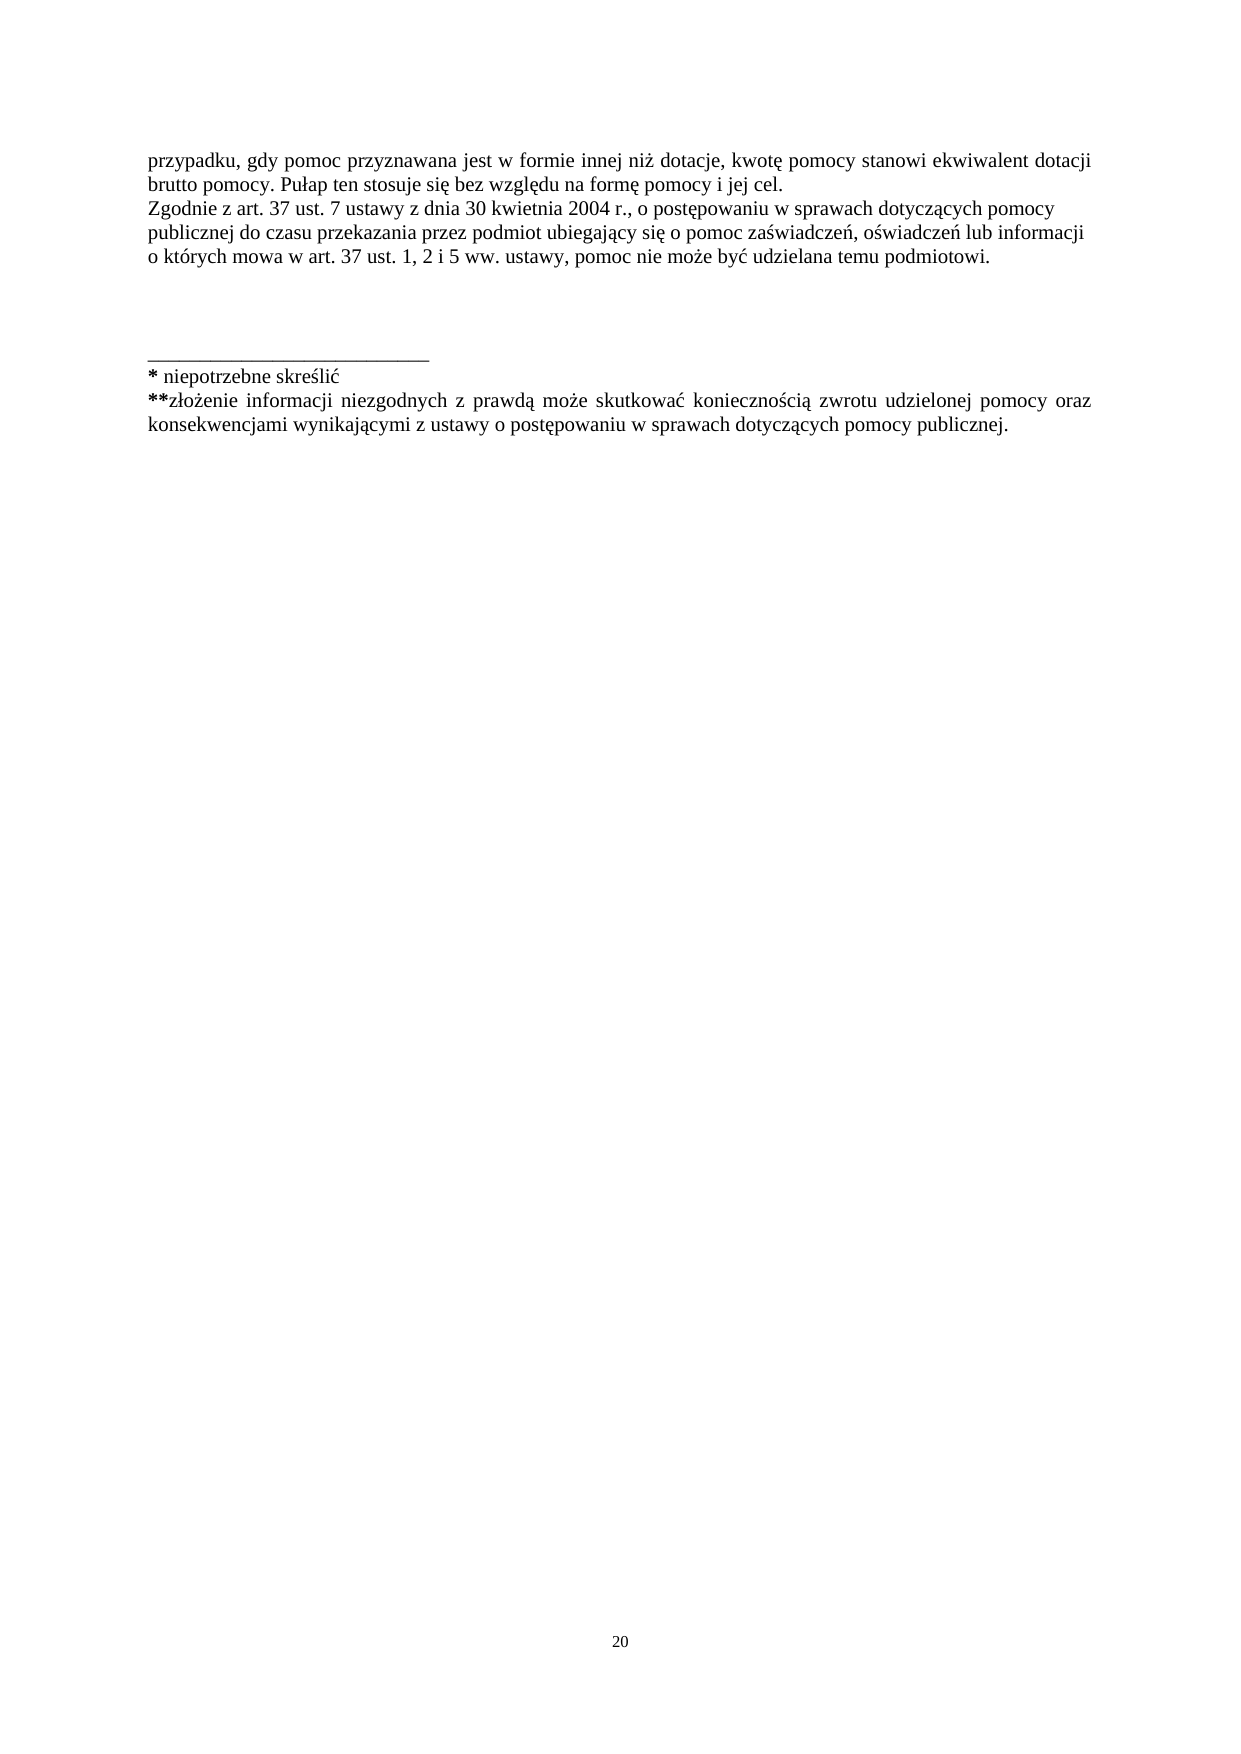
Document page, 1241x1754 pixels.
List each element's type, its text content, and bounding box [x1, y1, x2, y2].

text Zgodnie z art. 37 ust. 7 ustawy z dnia 30 kwietnia 2004 r., o postępowaniu w sprawach dotyczących pomocy publicznej do czasu przekazania przez podmiot ubiegający się o pomoc zaświadczeń, oświadczeń lub informacji o których mowa w art. 37 ust. 1, 2 i 5 ww. ustawy, pomoc nie może być udzielana temu podmiotowi. [148, 196, 1093, 268]
text * niepotrzebne skreślić [148, 364, 1093, 388]
text ___________________________ [148, 340, 1093, 364]
text **złożenie informacji niezgodnych z prawdą może skutkować koniecznością zwrotu udzielonej pomocy oraz konsekwencjami wynikającymi z ustawy o postępowaniu w sprawach dotyczących pomocy publicznej. [148, 388, 1093, 436]
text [148, 148, 1093, 196]
